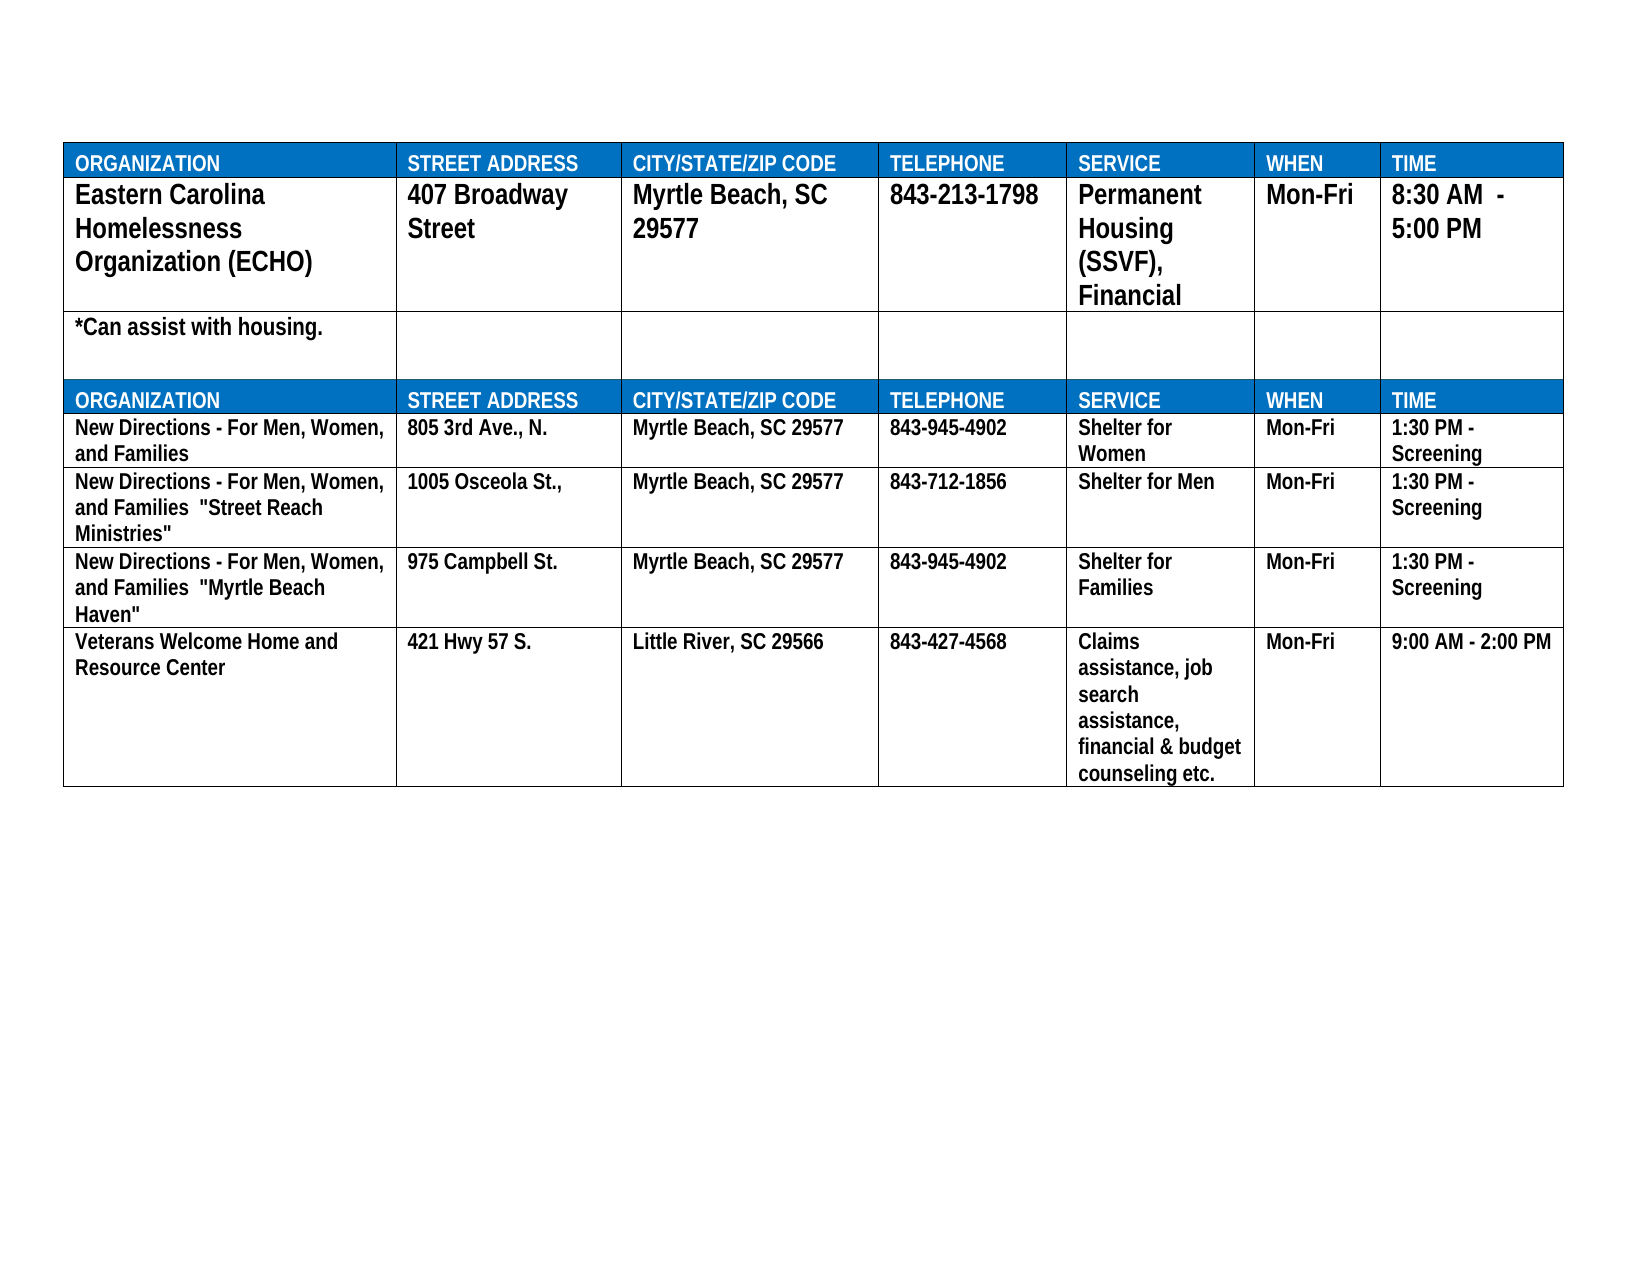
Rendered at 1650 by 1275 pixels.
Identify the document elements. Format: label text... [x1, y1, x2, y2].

table_cell Myrtle Beach, SC 29577 [622, 178, 878, 311]
table_cell 1:30 PM - Screening [1381, 414, 1563, 467]
table_cell Myrtle Beach, SC 29577 [622, 548, 878, 627]
table_cell [1381, 312, 1563, 378]
table_cell Myrtle Beach, SC 29577 [622, 414, 878, 467]
table_cell Claims assistance, job search assistance, financial & budget counseling etc. [1067, 628, 1254, 786]
table_cell 805 3rd Ave., N. [397, 414, 621, 467]
table_cell New Directions - For Men, Women, and Families "Myrtle Beach Haven" [64, 548, 396, 627]
table_cell Eastern Carolina Homelessness Organization (ECHO) [64, 178, 396, 311]
table_cell [397, 312, 621, 378]
table_cell 1005 Osceola St., [397, 468, 621, 547]
table_cell TELEPHONE [879, 380, 1066, 413]
table_cell Myrtle Beach, SC 29577 [622, 468, 878, 547]
table_cell Shelter for Men [1067, 468, 1254, 547]
table_cell [1255, 312, 1380, 378]
table_cell 975 Campbell St. [397, 548, 621, 627]
table_cell 1:30 PM - Screening [1381, 548, 1563, 627]
table_cell Shelter for Women [1067, 414, 1254, 467]
table_cell CITY/STATE/ZIP CODE [622, 380, 878, 413]
table_header TIME [1381, 143, 1563, 177]
table_header SERVICE [1067, 143, 1254, 177]
table_header STREET ADDRESS [397, 143, 621, 177]
table_cell 1:30 PM - Screening [1381, 468, 1563, 547]
table_cell Permanent Housing (SSVF), Financial [1067, 178, 1254, 311]
table_cell *Can assist with housing. [64, 312, 396, 378]
table_cell 421 Hwy 57 S. [397, 628, 621, 786]
table_cell 8:30 AM - 5:00 PM [1381, 178, 1563, 311]
table_cell 843-712-1856 [879, 468, 1066, 547]
table_cell Shelter for Families [1067, 548, 1254, 627]
table_header WHEN [1255, 143, 1380, 177]
table_cell New Directions - For Men, Women, and Families "Street Reach Ministries" [64, 468, 396, 547]
table_cell 843-427-4568 [879, 628, 1066, 786]
table_header CITY/STATE/ZIP CODE [622, 143, 878, 177]
table_cell 407 Broadway Street [397, 178, 621, 311]
table_cell New Directions - For Men, Women, and Families [64, 414, 396, 467]
table_cell 9:00 AM - 2:00 PM [1381, 628, 1563, 786]
table_cell Mon-Fri [1255, 548, 1380, 627]
table_cell ORGANIZATION [64, 380, 396, 413]
table_cell Mon-Fri [1255, 628, 1380, 786]
table_cell Mon-Fri [1255, 468, 1380, 547]
table_cell Veterans Welcome Home and Resource Center [64, 628, 396, 786]
table_header TELEPHONE [879, 143, 1066, 177]
table_cell Mon-Fri [1255, 414, 1380, 467]
table_cell 843-945-4902 [879, 548, 1066, 627]
table_cell WHEN [1255, 380, 1380, 413]
table_cell 843-213-1798 [879, 178, 1066, 311]
table_cell Little River, SC 29566 [622, 628, 878, 786]
table_cell SERVICE [1067, 380, 1254, 413]
table_cell [1067, 312, 1254, 378]
table_cell [879, 312, 1066, 378]
table_cell STREET ADDRESS [397, 380, 621, 413]
table_header ORGANIZATION [64, 143, 396, 177]
table_cell 843-945-4902 [879, 414, 1066, 467]
table_cell [622, 312, 878, 378]
table_cell TIME [1381, 380, 1563, 413]
table_cell Mon-Fri [1255, 178, 1380, 311]
